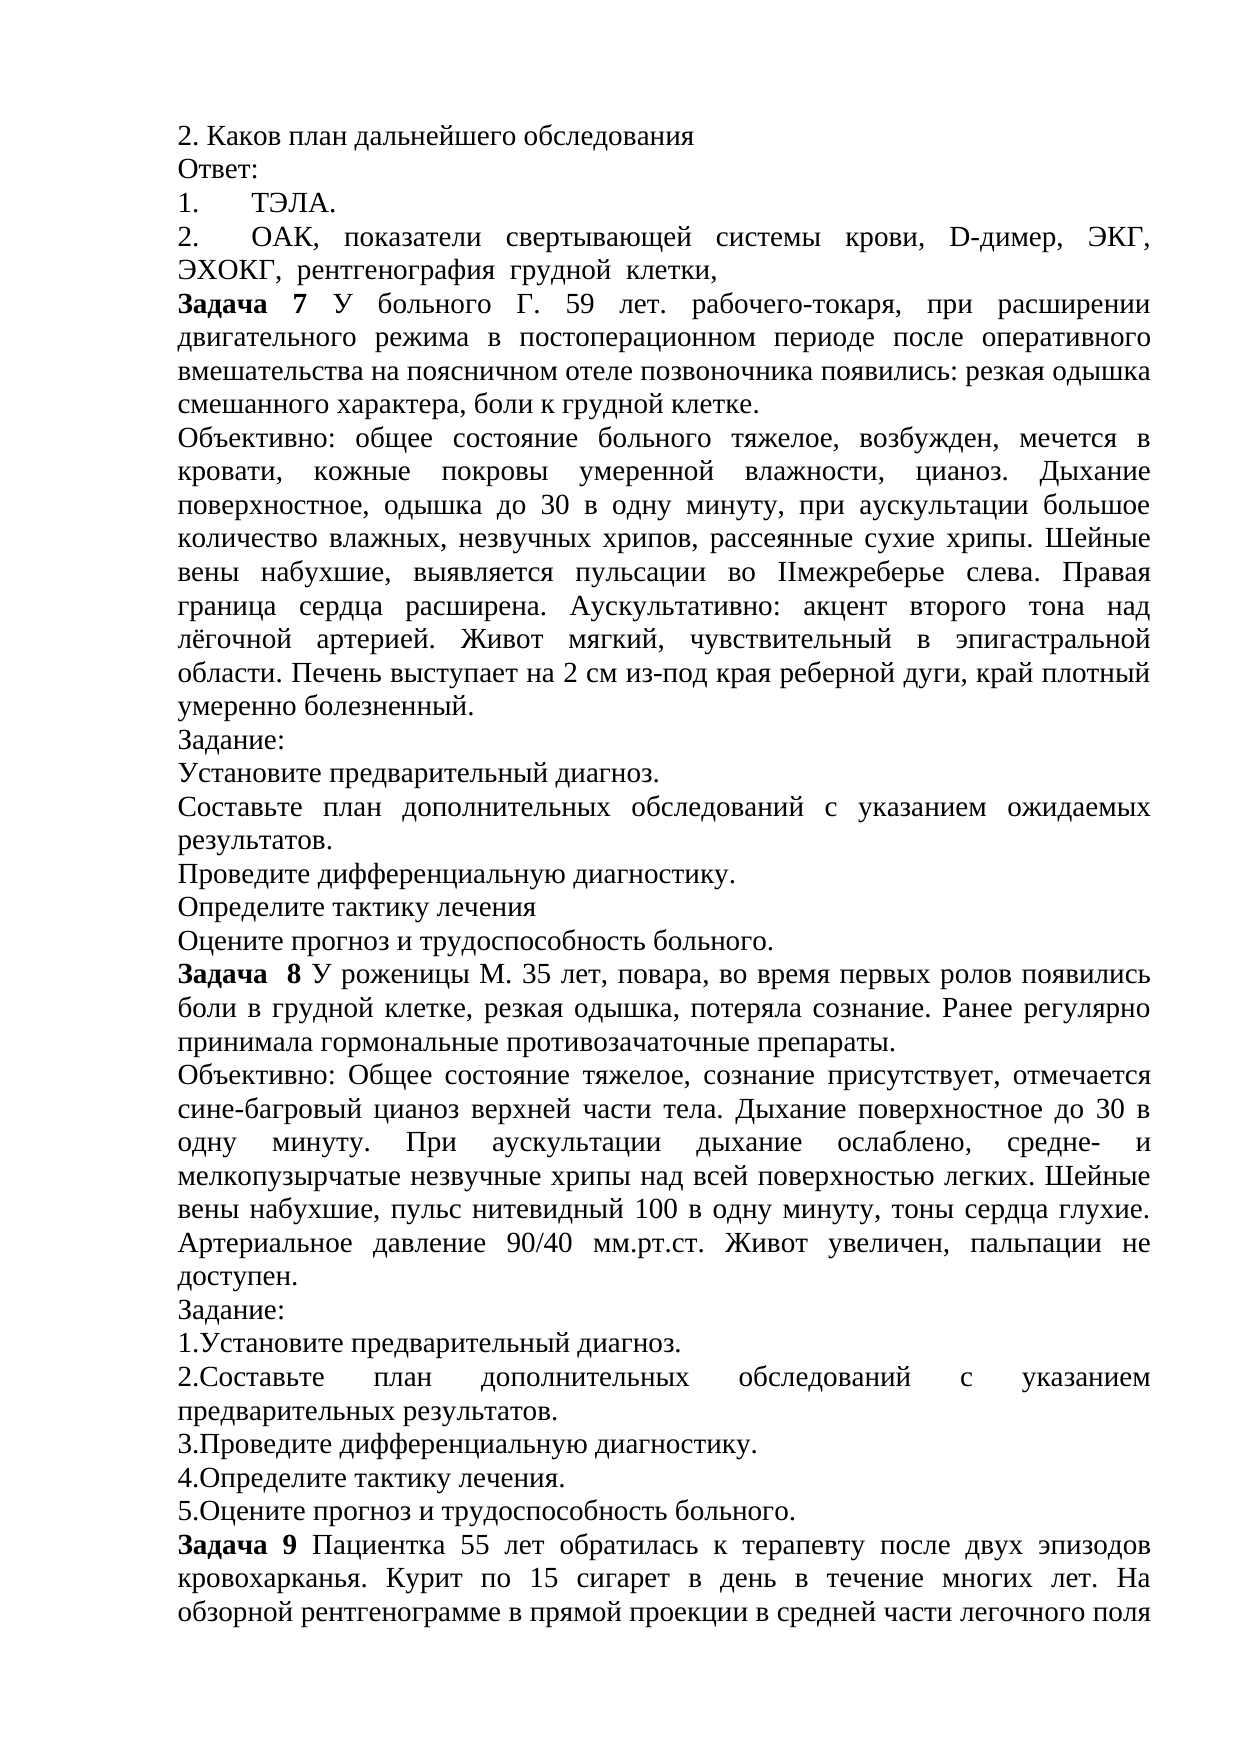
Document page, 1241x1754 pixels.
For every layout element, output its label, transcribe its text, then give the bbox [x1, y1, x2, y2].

text Задание: [177, 722, 1152, 755]
text Оцените прогноз и трудоспособность больного. [177, 923, 1152, 957]
text Составьте план дополнительных обследований с указанием ожидаемых результатов. [177, 789, 1152, 856]
text Задание: [177, 1292, 1152, 1326]
text 1. ТЭЛА. [177, 185, 1152, 219]
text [177, 1527, 1152, 1627]
text Установите предварительный диагноз. [177, 755, 1152, 789]
text 2. Каков план дальнейшего обследования [177, 118, 1152, 152]
text 4.Определите тактику лечения. [177, 1460, 1152, 1493]
text Объективно: общее состояние больного тяжелое, возбужден, мечется в кровати, кожные покровы умеренной влажности, цианоз. Дыхание поверхностное, одышка до 30 в одну минуту, при аускультации большое количество влажных, незвучных хрипов, рассеянные сухие хрипы. Шейные вены набухшие, выявляется пульсации во IIмежреберье слева. Правая граница сердца расширена. Аускультативно: акцент второго тона над лёгочной артерией. Живот мягкий, чувствительный в эпигастральной области. Печень выступает на 2 см из-под края реберной дуги, край плотный умеренно болезненный. [177, 420, 1152, 722]
text Определите тактику лечения [177, 889, 1152, 923]
text Ответ: [177, 152, 1152, 185]
text 2.Составьте план дополнительных обследований с указанием предварительных результатов. [177, 1359, 1152, 1426]
text Задача 7 У больного Г. 59 лет. рабочего-токаря, при расширении двигательного режима в постоперационном периоде после оперативного вмешательства на поясничном отеле позвоночника появились: резкая одышка смешанного характера, боли к грудной клетке. [177, 286, 1152, 420]
text 2. ОАК, показатели свертывающей системы крови, D-димер, ЭКГ, ЭХОКГ, рентгенография грудной клетки, [177, 219, 1152, 286]
text Задача 8 У роженицы М. 35 лет, повара, во время первых ролов появились боли в грудной клетке, резкая одышка, потеряла сознание. Ранее регулярно принимала гормональные противозачаточные препараты. [177, 957, 1152, 1057]
text 1.Установите предварительный диагноз. [177, 1326, 1152, 1359]
text 3.Проведите дифференциальную диагностику. [177, 1426, 1152, 1460]
text Проведите дифференциальную диагностику. [177, 856, 1152, 889]
text Объективно: Общее состояние тяжелое, сознание присутствует, отмечается сине-багровый цианоз верхней части тела. Дыхание поверхностное до 30 в одну минуту. При аускультации дыхание ослаблено, средне- и мелкопузырчатые незвучные хрипы над всей поверхностью легких. Шейные вены набухшие, пульс нитевидный 100 в одну минуту, тоны сердца глухие. Артериальное давление 90/40 мм.рт.ст. Живот увеличен, пальпации не доступен. [177, 1057, 1152, 1292]
text 5.Оцените прогноз и трудоспособность больного. [177, 1493, 1152, 1527]
